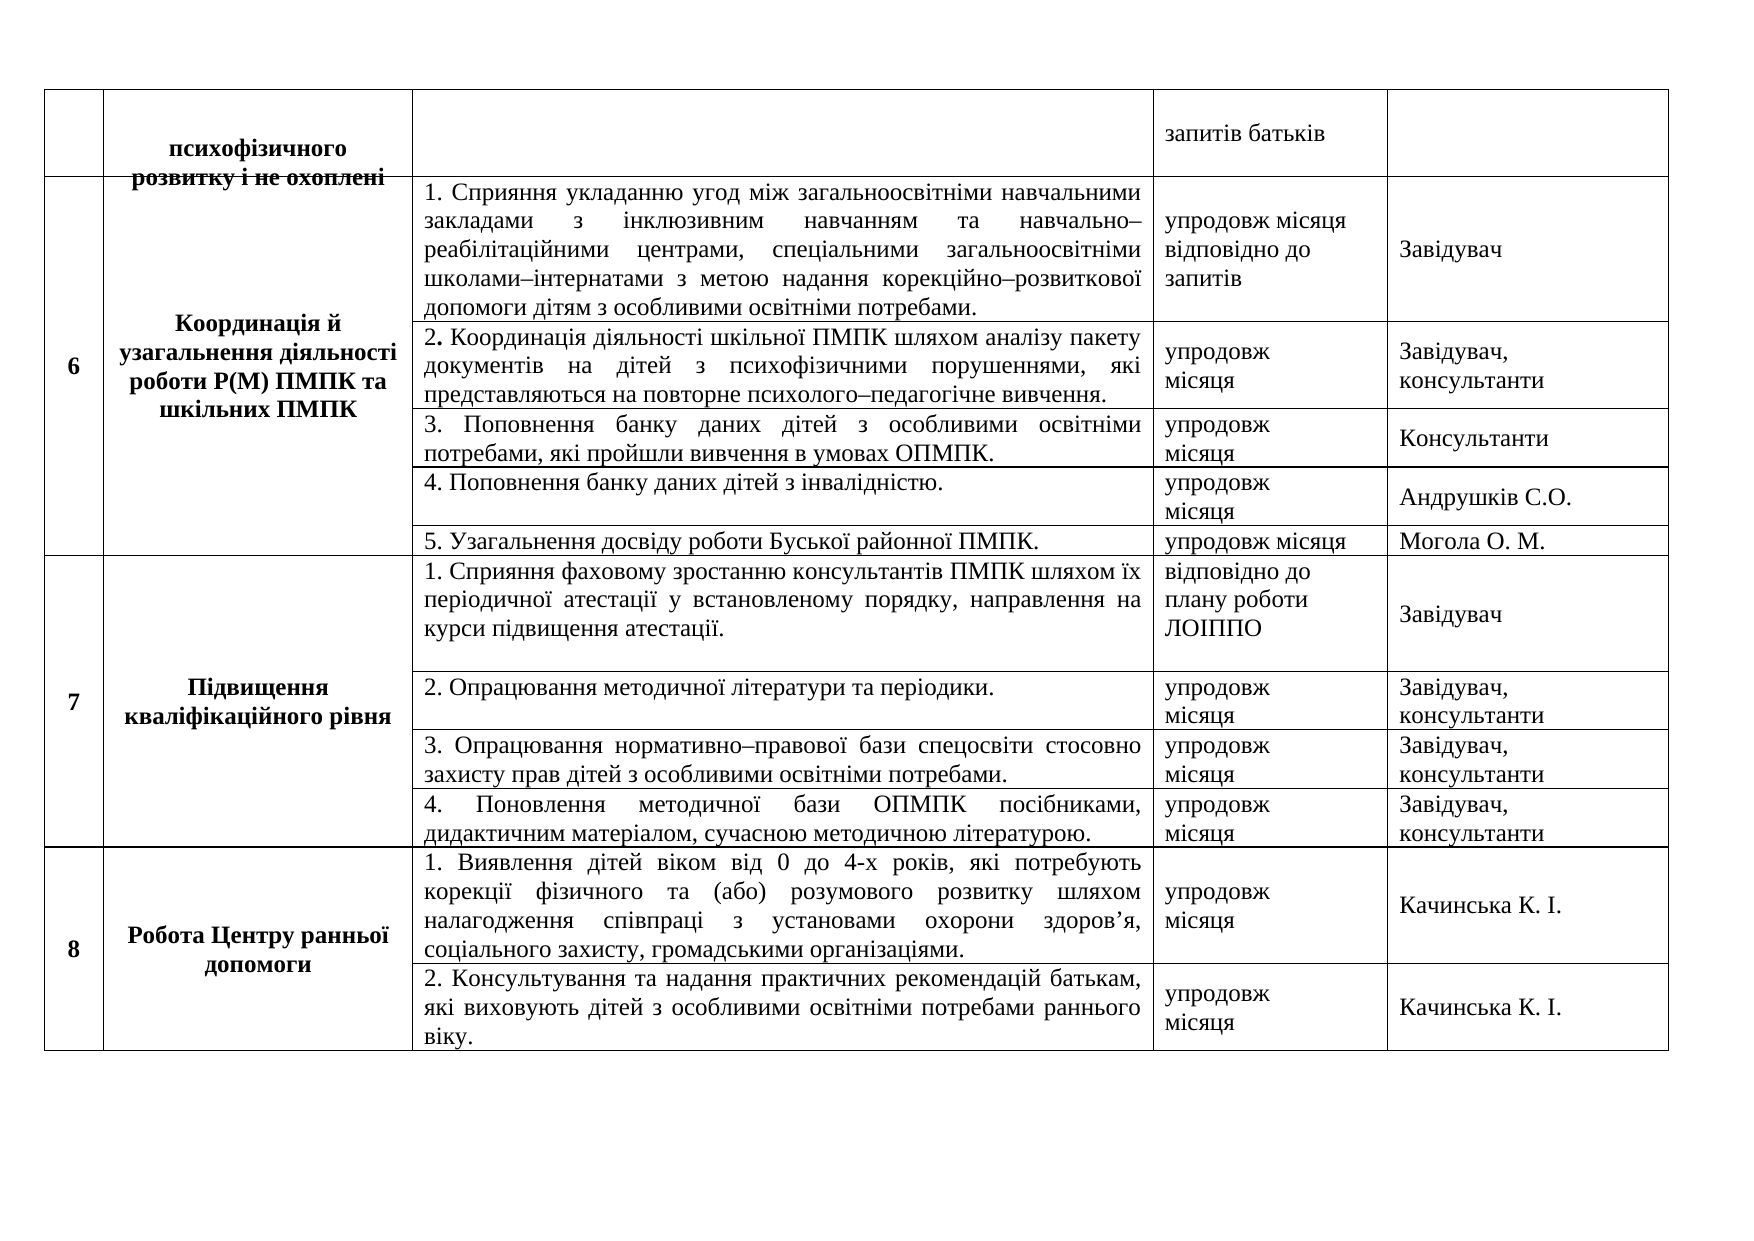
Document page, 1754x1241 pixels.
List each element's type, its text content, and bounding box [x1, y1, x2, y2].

table_cell Завідувач, консультанти [1388, 322, 1668, 408]
table_cell упродовж місяця [1154, 672, 1387, 729]
table_cell упродовж місяця [1154, 730, 1387, 788]
table_cell Завідувач [1388, 177, 1668, 321]
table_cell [1388, 90, 1668, 176]
table_cell упродовж місяця [1154, 526, 1387, 555]
table_cell 8 [45, 848, 103, 1050]
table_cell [413, 90, 1153, 176]
table_cell 5. Узагальнення досвіду роботи Буської районної ПМПК. [413, 526, 1153, 555]
table_cell упродовж місяця [1154, 468, 1387, 525]
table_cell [1154, 90, 1387, 176]
table_cell 3. Поповнення банку даних дітей з особливими освітніми потребами, які пройшли вивчення в умовах ОПМПК. [413, 409, 1153, 466]
table_cell упродовж місяця [1154, 409, 1387, 466]
table_cell 1. Сприяння укладанню угод між загальноосвітніми навчальними закладами з інклюзивним навчанням та навчально–реабілітаційними центрами, спеціальними загальноосвітніми школами–інтернатами з метою надання корекційно–розвиткової допомоги дітям з особливими освітніми потребами. [413, 177, 1153, 321]
table_cell 2. Опрацювання методичної літератури та періодики. [413, 672, 1153, 729]
table_cell Робота Центру ранньої допомоги [104, 848, 412, 1050]
table_cell Консультанти [1388, 409, 1668, 466]
table_cell 1. Виявлення дітей віком від 0 до 4-х років, які потребують корекції фізичного та (або) розумового розвитку шляхом налагодження співпраці з установами охорони здоров’я, соціального захисту, громадськими організаціями. [413, 848, 1153, 962]
table_cell Завідувач, консультанти [1388, 672, 1668, 729]
table_cell Качинська К. І. [1388, 848, 1668, 962]
table_cell 2. Консультування та надання практичних рекомендацій батькам, які виховують дітей з особливими освітніми потребами раннього віку. [413, 964, 1153, 1050]
table_cell 6 [45, 177, 103, 555]
table_cell Завідувач, консультанти [1388, 730, 1668, 788]
table_cell упродовж місяця [1154, 322, 1387, 408]
table_cell Андрушків С.О. [1388, 468, 1668, 525]
table_cell Координація й узагальнення діяльності роботи Р(М) ПМПК та шкільних ПМПК [104, 177, 412, 555]
table_cell упродовж місяця [1154, 964, 1387, 1050]
table_cell Могола О. М. [1388, 526, 1668, 555]
table_cell Підвищення кваліфікаційного рівня [104, 556, 412, 846]
table_cell упродовж місяця [1154, 789, 1387, 846]
table_cell Качинська К. І. [1388, 964, 1668, 1050]
table_cell Завідувач, консультанти [1388, 789, 1668, 846]
table_cell 2. Координація діяльності шкільної ПМПК шляхом аналізу пакету документів на дітей з психофізичними порушеннями, які представляються на повторне психолого–педагогічне вивчення. [413, 322, 1153, 408]
table_cell 3. Опрацювання нормативно–правової бази спецосвіти стосовно захисту прав дітей з особливими освітніми потребами. [413, 730, 1153, 788]
table_cell упродовж місяця [1154, 848, 1387, 962]
table_cell упродовж місяця відповідно до запитів [1154, 177, 1387, 321]
table_cell 4. Поповнення банку даних дітей з інвалідністю. [413, 468, 1153, 525]
table_cell 4. Поновлення методичної бази ОПМПК посібниками, дидактичним матеріалом, сучасною методичною літературою. [413, 789, 1153, 846]
table_cell 1. Сприяння фаховому зростанню консультантів ПМПК шляхом їх періодичної атестації у встановленому порядку, направлення на курси підвищення атестації. [413, 556, 1153, 671]
table_cell 7 [45, 556, 103, 846]
table_cell Завідувач [1388, 556, 1668, 671]
table_cell відповідно до плану роботи ЛОІППО [1154, 556, 1387, 671]
